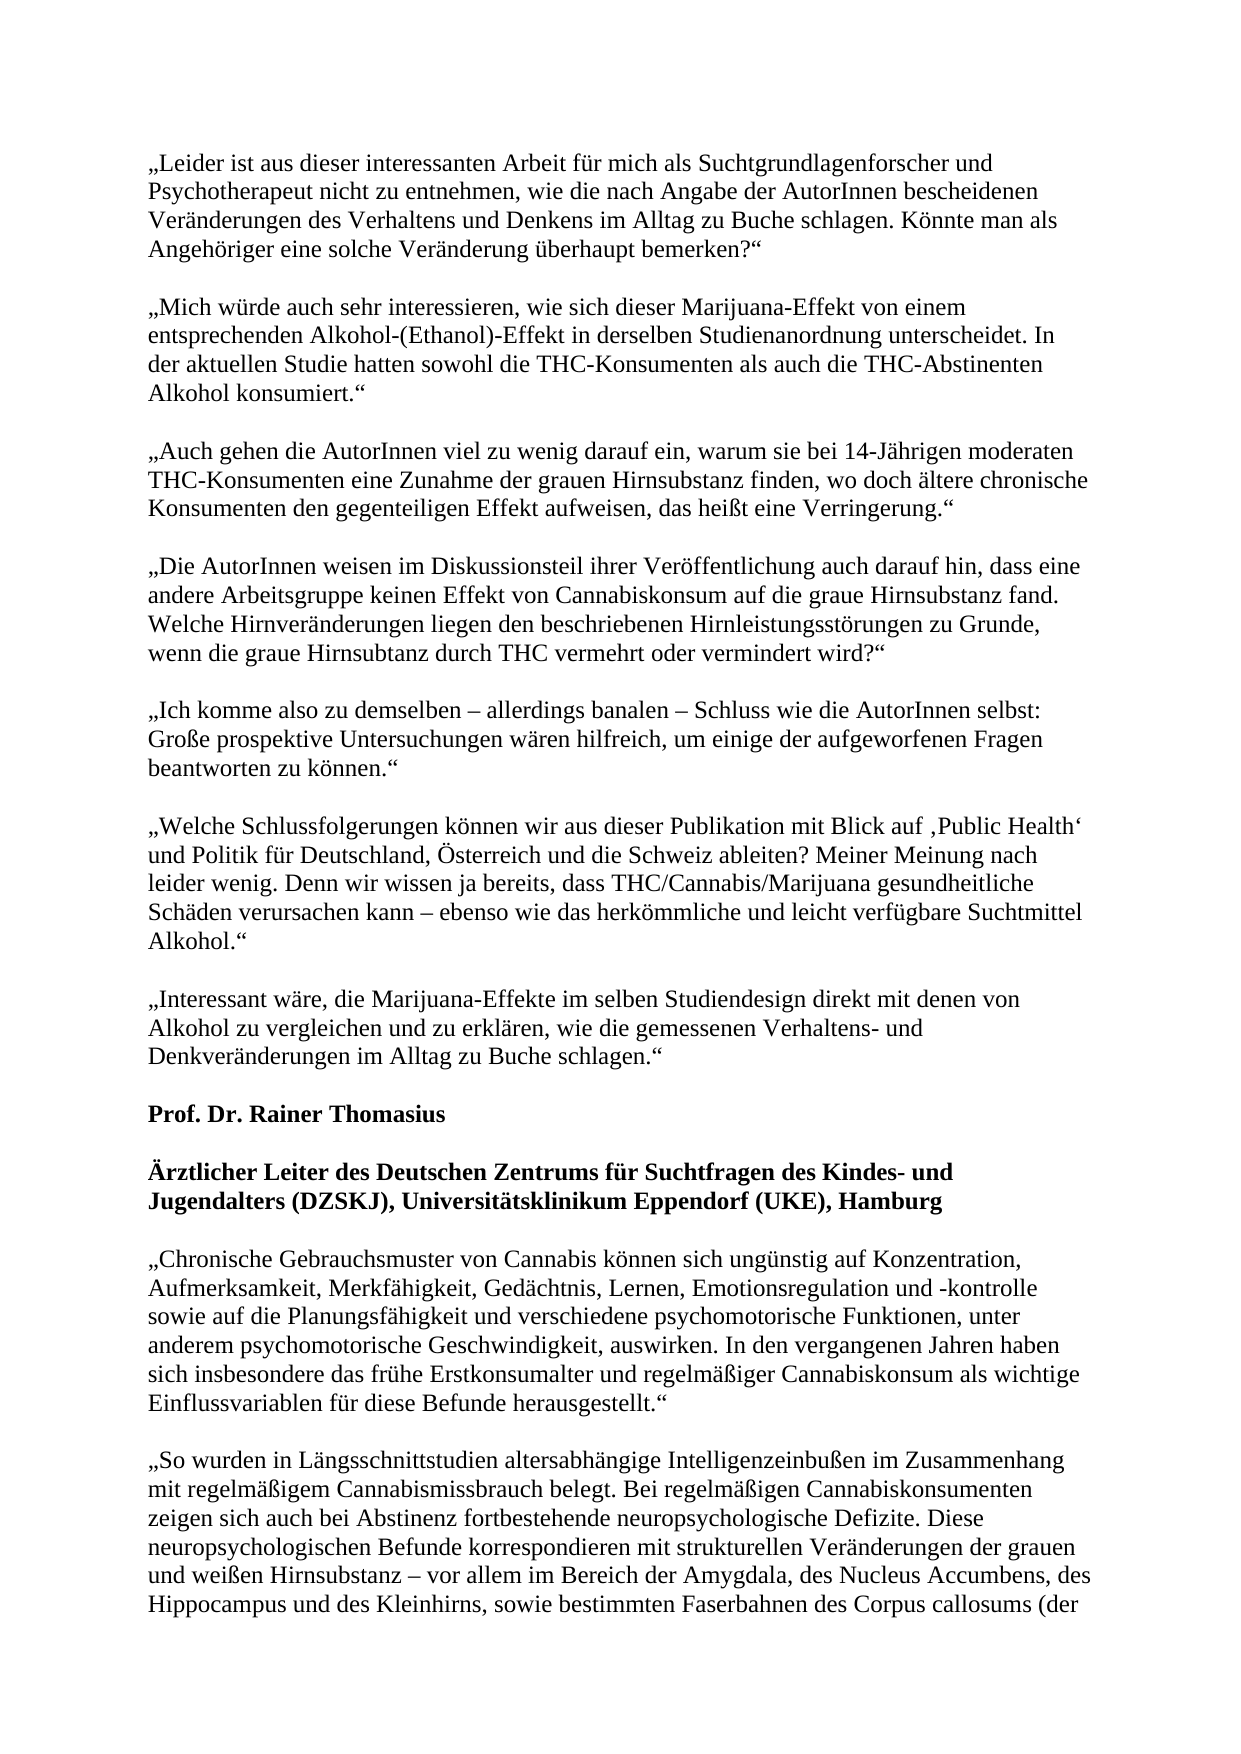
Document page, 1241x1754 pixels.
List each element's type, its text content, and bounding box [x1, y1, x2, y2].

text Prof. Dr. Rainer Thomasius [148, 1099, 1093, 1128]
text „Mich würde auch sehr interessieren, wie sich dieser Marijuana-Effekt von einem entsprechenden Alkohol-(Ethanol)-Effekt in derselben Studienanordnung unterscheidet. In der aktuellen Studie hatten sowohl die THC-Konsumenten als auch die THC-Abstinenten Alkohol konsumiert.“ [148, 292, 1093, 407]
text „Chronische Gebrauchsmuster von Cannabis können sich ungünstig auf Konzentration, Aufmerksamkeit, Merkfähigkeit, Gedächtnis, Lernen, Emotionsregulation und -kontrolle sowie auf die Planungsfähigkeit und verschiedene psychomotorische Funktionen, unter anderem psychomotorische Geschwindigkeit, auswirken. In den vergangenen Jahren haben sich insbesondere das frühe Erstkonsumalter und regelmäßiger Cannabiskonsum als wichtige Einflussvariablen für diese Befunde herausgestellt.“ [148, 1244, 1093, 1416]
text „Ich komme also zu demselben – allerdings banalen – Schluss wie die AutorInnen selbst: Große prospektive Untersuchungen wären hilfreich, um einige der aufgeworfenen Fragen beantworten zu können.“ [148, 696, 1093, 782]
text „Leider ist aus dieser interessanten Arbeit für mich als Suchtgrundlagenforscher und Psychotherapeut nicht zu entnehmen, wie die nach Angabe der AutorInnen bescheidenen Veränderungen des Verhaltens und Denkens im Alltag zu Buche schlagen. Könnte man als Angehöriger eine solche Veränderung überhaupt bemerken?“ [148, 148, 1093, 263]
text „Die AutorInnen weisen im Diskussionsteil ihrer Veröffentlichung auch darauf hin, dass eine andere Arbeitsgruppe keinen Effekt von Cannabiskonsum auf die graue Hirnsubstanz fand. Welche Hirnveränderungen liegen den beschriebenen Hirnleistungsstörungen zu Grunde, wenn die graue Hirnsubtanz durch THC vermehrt oder vermindert wird?“ [148, 551, 1093, 666]
text Ärztlicher Leiter des Deutschen Zentrums für Suchtfragen des Kindes- und Jugendalters (DZSKJ), Universitätsklinikum Eppendorf (UKE), Hamburg [148, 1157, 1093, 1215]
text „Auch gehen die AutorInnen viel zu wenig darauf ein, warum sie bei 14-Jährigen moderaten THC-Konsumenten eine Zunahme der grauen Hirnsubstanz finden, wo doch ältere chronische Konsumenten den gegenteiligen Effekt aufweisen, das heißt eine Verringerung.“ [148, 436, 1093, 522]
text „Interessant wäre, die Marijuana-Effekte im selben Studiendesign direkt mit denen von Alkohol zu vergleichen und zu erklären, wie die gemessenen Verhaltens- und Denkveränderungen im Alltag zu Buche schlagen.“ [148, 984, 1093, 1070]
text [148, 1446, 1093, 1618]
text „Welche Schlussfolgerungen können wir aus dieser Publikation mit Blick auf ‚Public Health‘ und Politik für Deutschland, Österreich und die Schweiz ableiten? Meiner Meinung nach leider wenig. Denn wir wissen ja bereits, dass THC/Cannabis/Marijuana gesundheitliche Schäden verursachen kann – ebenso wie das herkömmliche und leicht verfügbare Suchtmittel Alkohol.“ [148, 811, 1093, 955]
